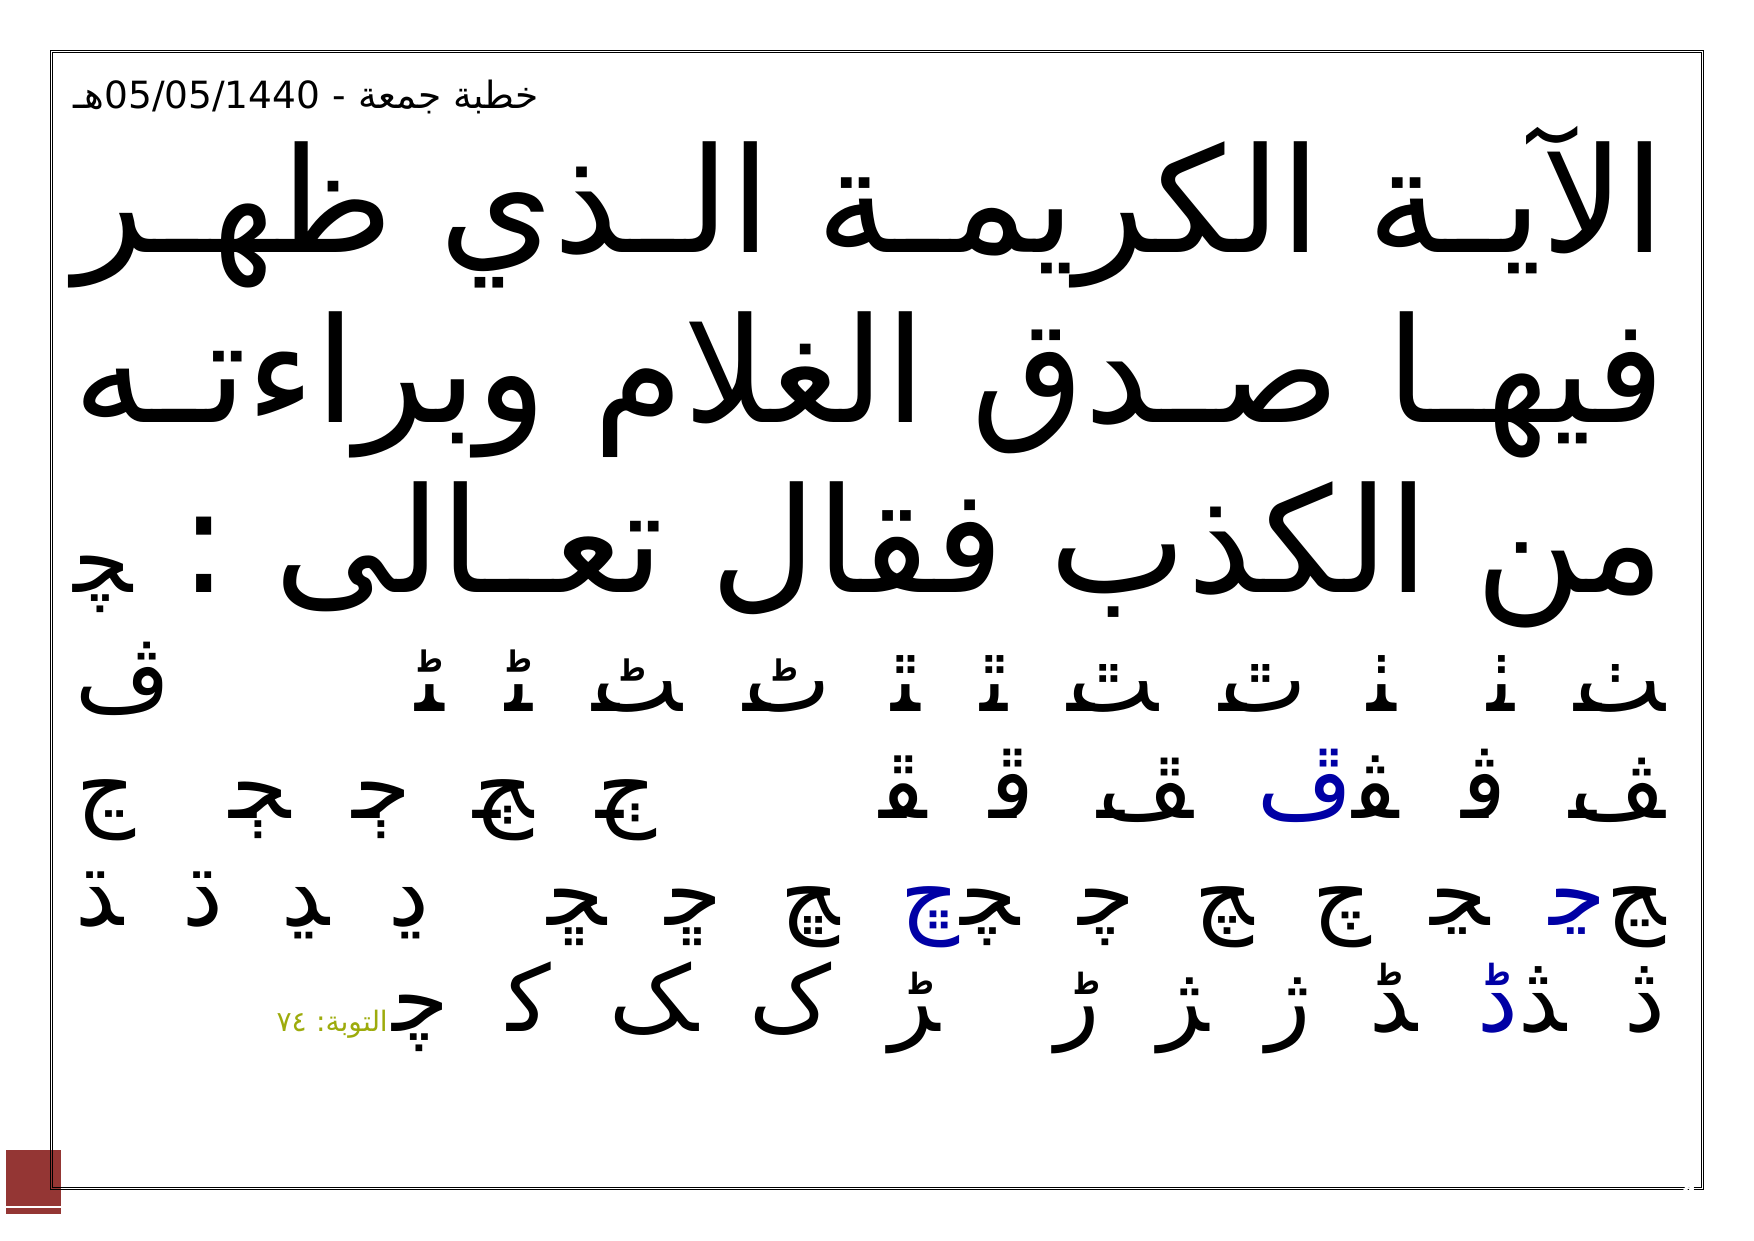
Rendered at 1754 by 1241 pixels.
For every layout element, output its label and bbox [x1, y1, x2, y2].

text [74, 117, 1665, 1053]
